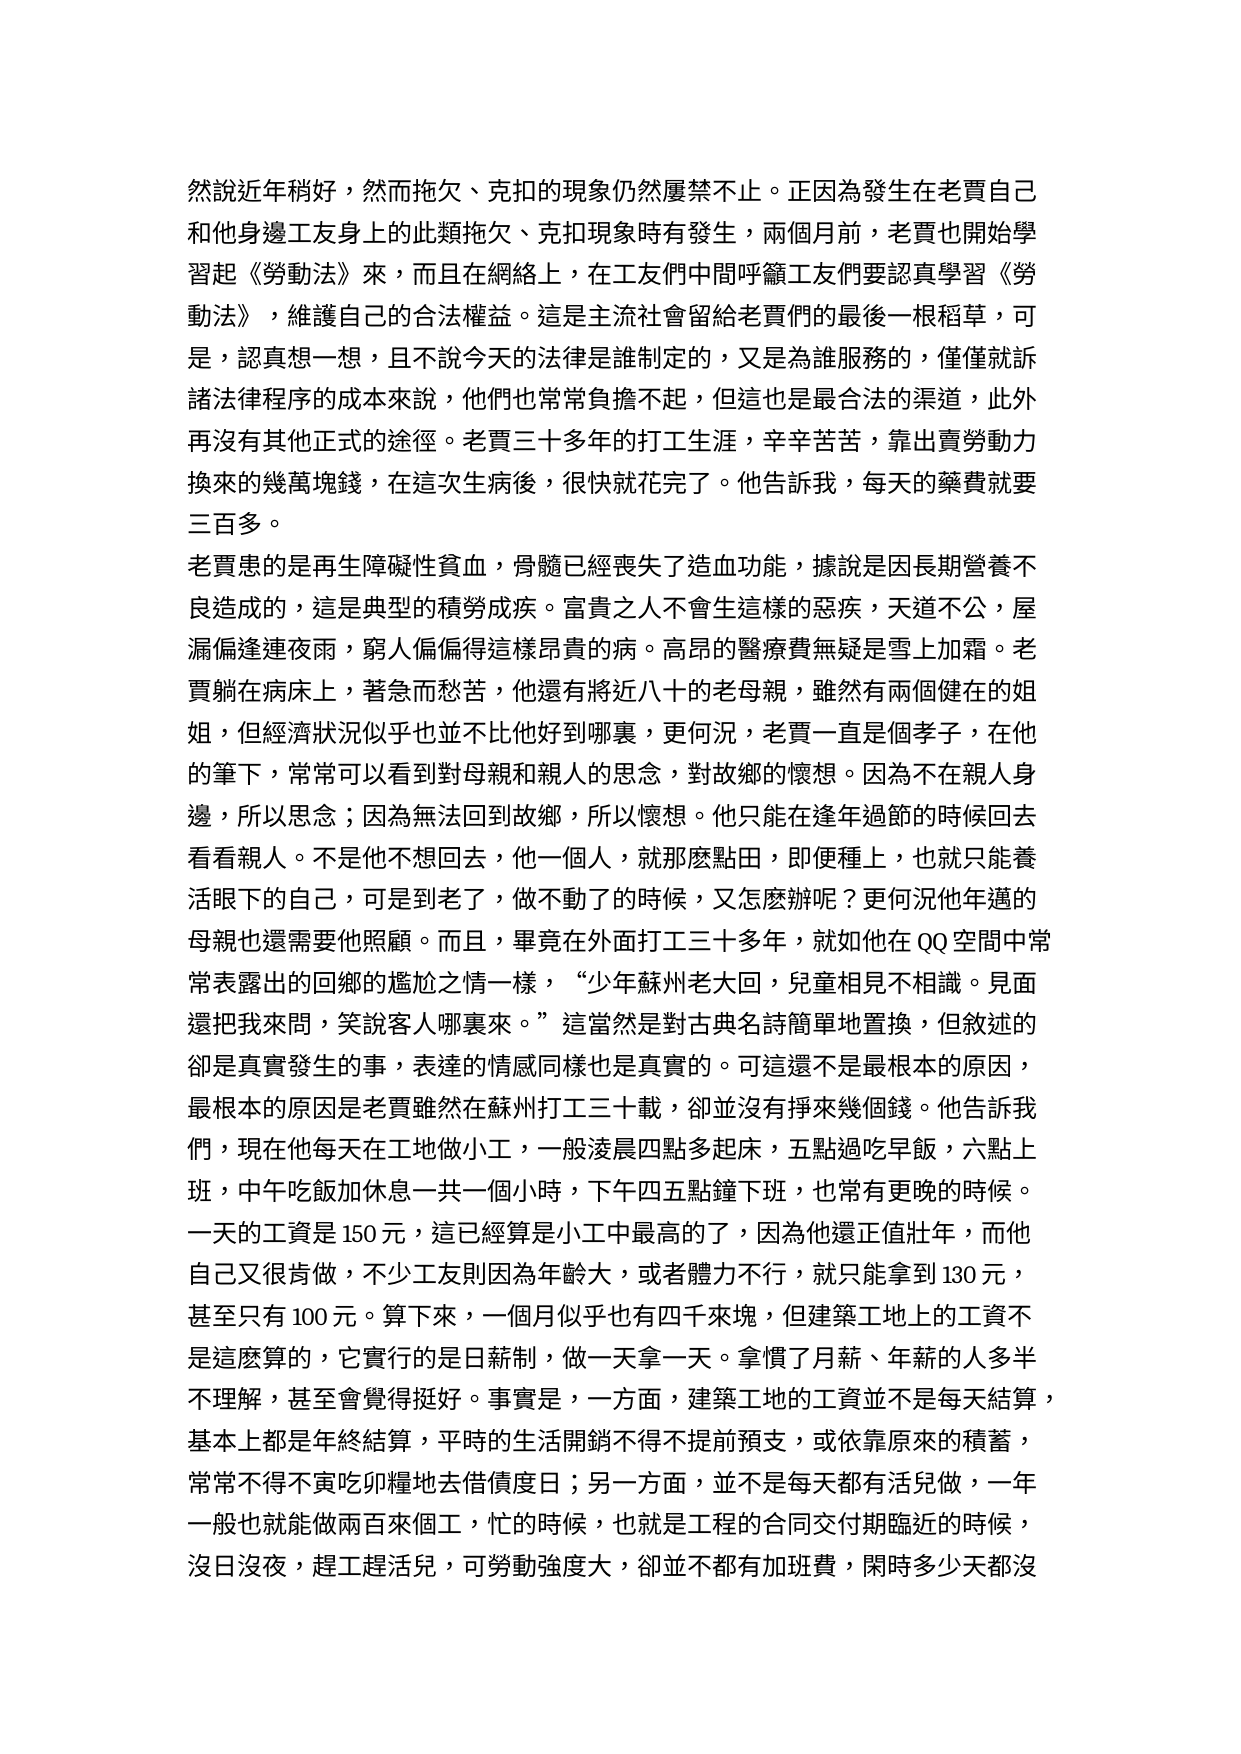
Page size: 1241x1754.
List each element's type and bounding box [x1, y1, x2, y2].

text [187, 169, 1053, 544]
text [187, 544, 1053, 1585]
